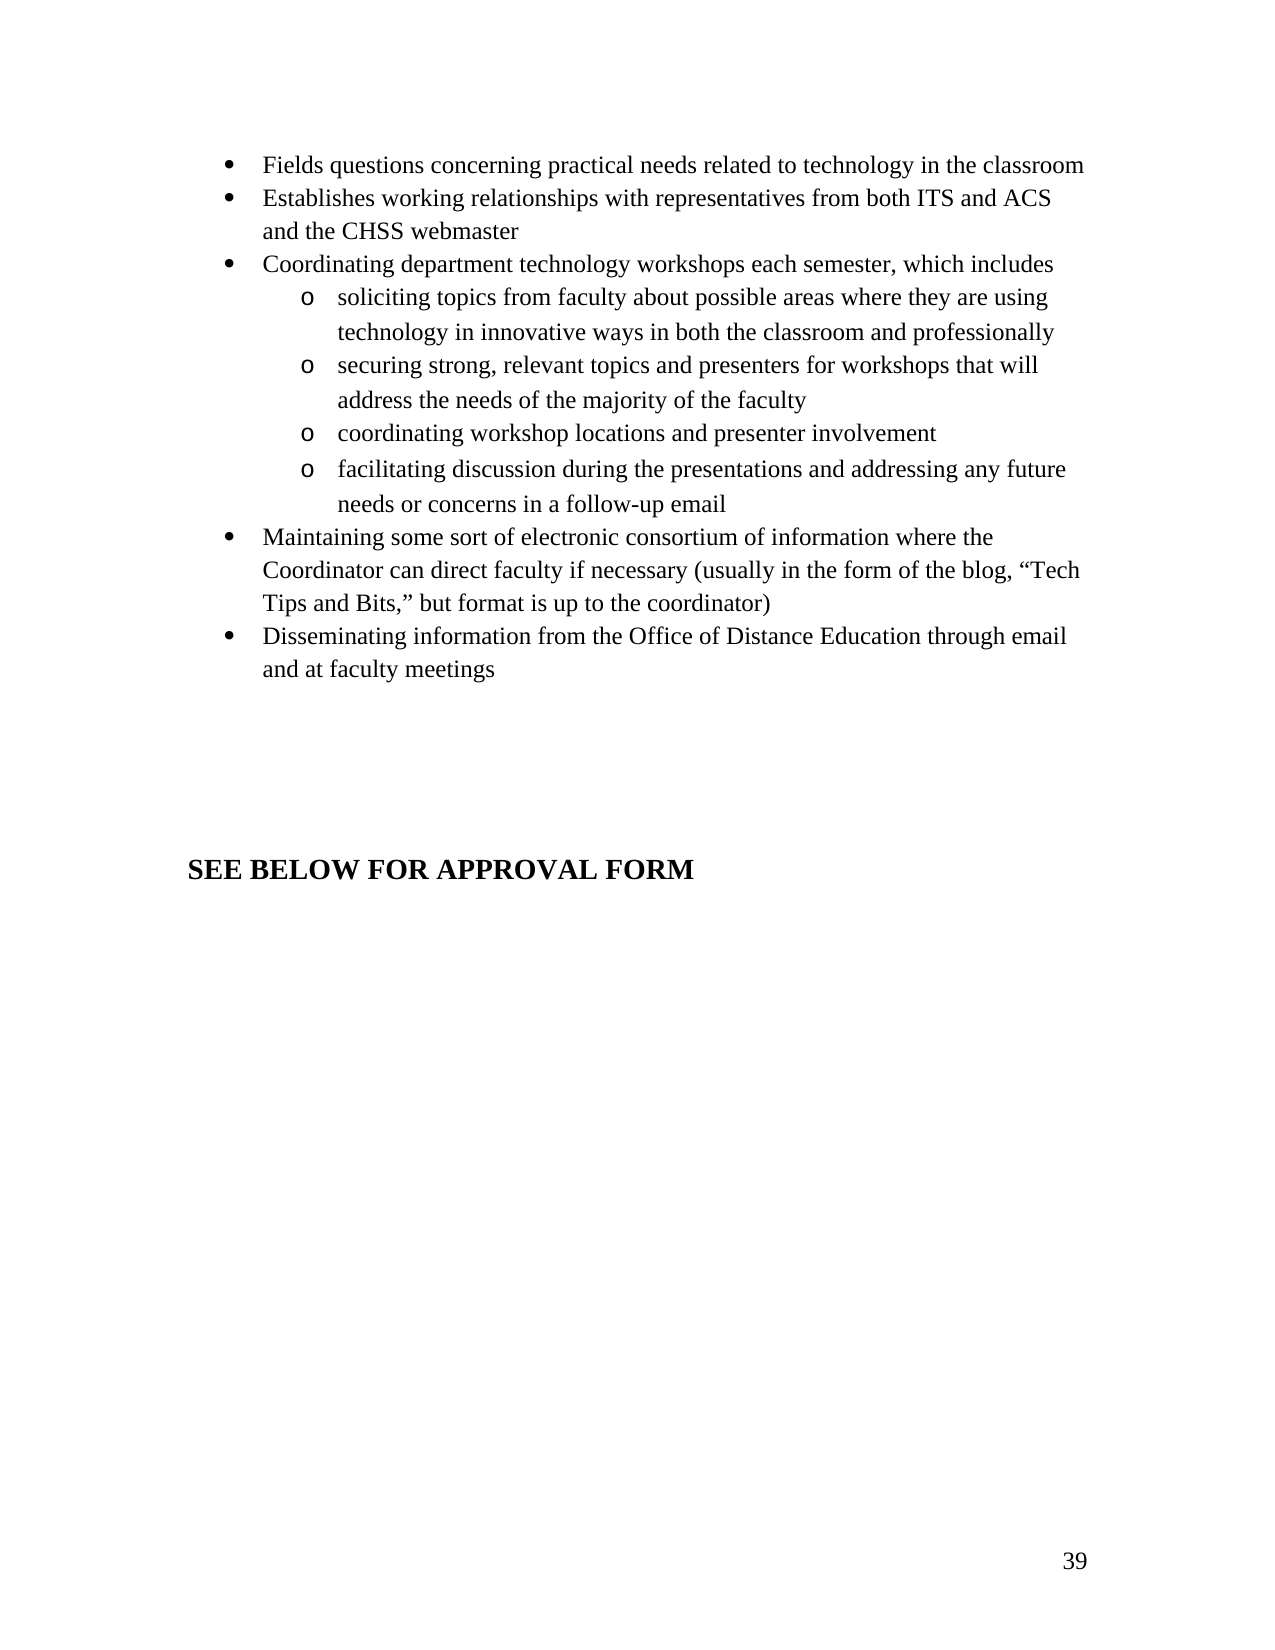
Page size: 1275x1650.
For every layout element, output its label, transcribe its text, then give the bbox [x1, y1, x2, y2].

list Coordinating department technology workshops each semester, which includes [225, 249, 1087, 278]
list Establishes working relationships with representatives from both ITS and ACS and the CHSS webmaster [225, 183, 1087, 245]
list SEE BELOW FOR APPROVAL FORM [187, 852, 1087, 886]
list securing strong, relevant topics and presenters for workshops that will address the needs of the majority of the faculty [300, 350, 1087, 414]
list coordinating workshop locations and presenter involvement [300, 418, 1087, 449]
list soliciting topics from faculty about possible areas where they are using technology in innovative ways in both the classroom and professionally [300, 282, 1087, 346]
list Disseminating information from the Office of Distance Education through email and at faculty meetings [225, 621, 1087, 683]
list Maintaining some sort of electronic consortium of information where the Coordinator can direct faculty if necessary (usually in the form of the blog, “Tech Tips and Bits,” but format is up to the coordinator) [225, 522, 1087, 617]
list Fields questions concerning practical needs related to technology in the classroom [225, 150, 1087, 179]
list facilitating discussion during the presentations and addressing any future needs or concerns in a follow-up email [300, 454, 1087, 518]
